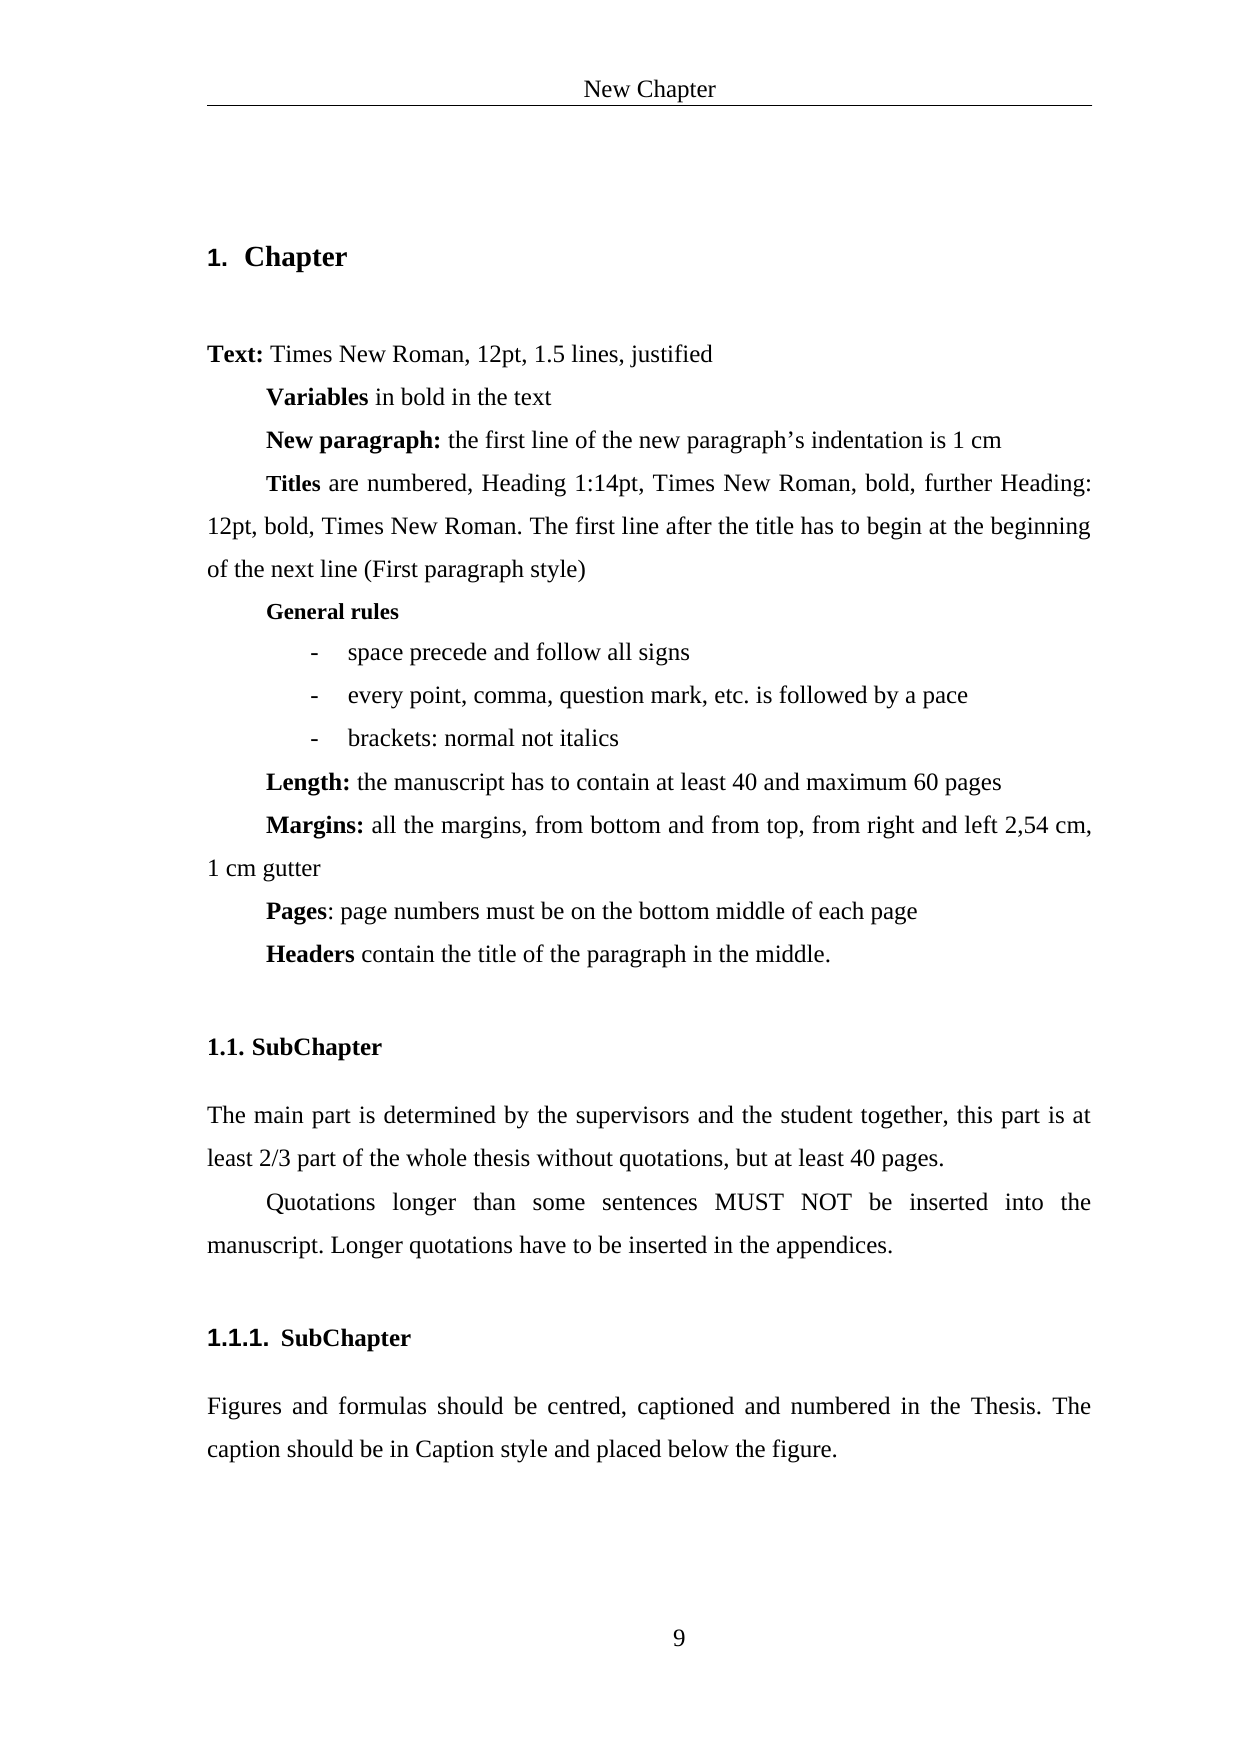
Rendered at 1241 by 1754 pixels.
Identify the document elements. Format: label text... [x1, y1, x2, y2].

text Figures and formulas should be centred, captioned and numbered in the Thesis. The caption should be in Caption style and placed below the figure. [207, 1391, 1092, 1463]
subtitle Chapter [207, 239, 1092, 272]
text Headers contain the title of the paragraph in the middle. [207, 939, 1092, 968]
text Text: Times New Roman, 12pt, 1.5 lines, justified [207, 339, 1092, 368]
text The main part is determined by the supervisors and the student together, this part is at least 2/3 part of the whole thesis without quotations, but at least 40 pages. [207, 1100, 1092, 1172]
list every point, comma, question mark, etc. is followed by a pace [310, 680, 1092, 709]
list brackets: normal not italics [310, 723, 1092, 752]
text Length: the manuscript has to contain at least 40 and maximum 60 pages [207, 767, 1092, 795]
text Margins: all the margins, from bottom and from top, from right and left 2,54 cm, 1 cm gutter [207, 810, 1092, 882]
list space precede and follow all signs [310, 637, 1092, 666]
subtitle SubChapter [207, 1323, 1092, 1352]
text Variables in bold in the text [207, 382, 1092, 411]
text Titles are numbered, Heading 1:14pt, Times New Roman, bold, further Heading: 12pt, bold, Times New Roman. The first line after the title has to begin at the beginning of the next line (First paragraph style) [207, 468, 1092, 583]
text Pages: page numbers must be on the bottom middle of each page [207, 896, 1092, 925]
text Quotations longer than some sentences MUST NOT be inserted into the manuscript. Longer quotations have to be inserted in the appendices. [207, 1187, 1092, 1258]
subtitle SubChapter [207, 1032, 1092, 1061]
text General rules [207, 598, 1092, 624]
text New paragraph: the first line of the new paragraph’s indentation is 1 cm [207, 425, 1092, 454]
